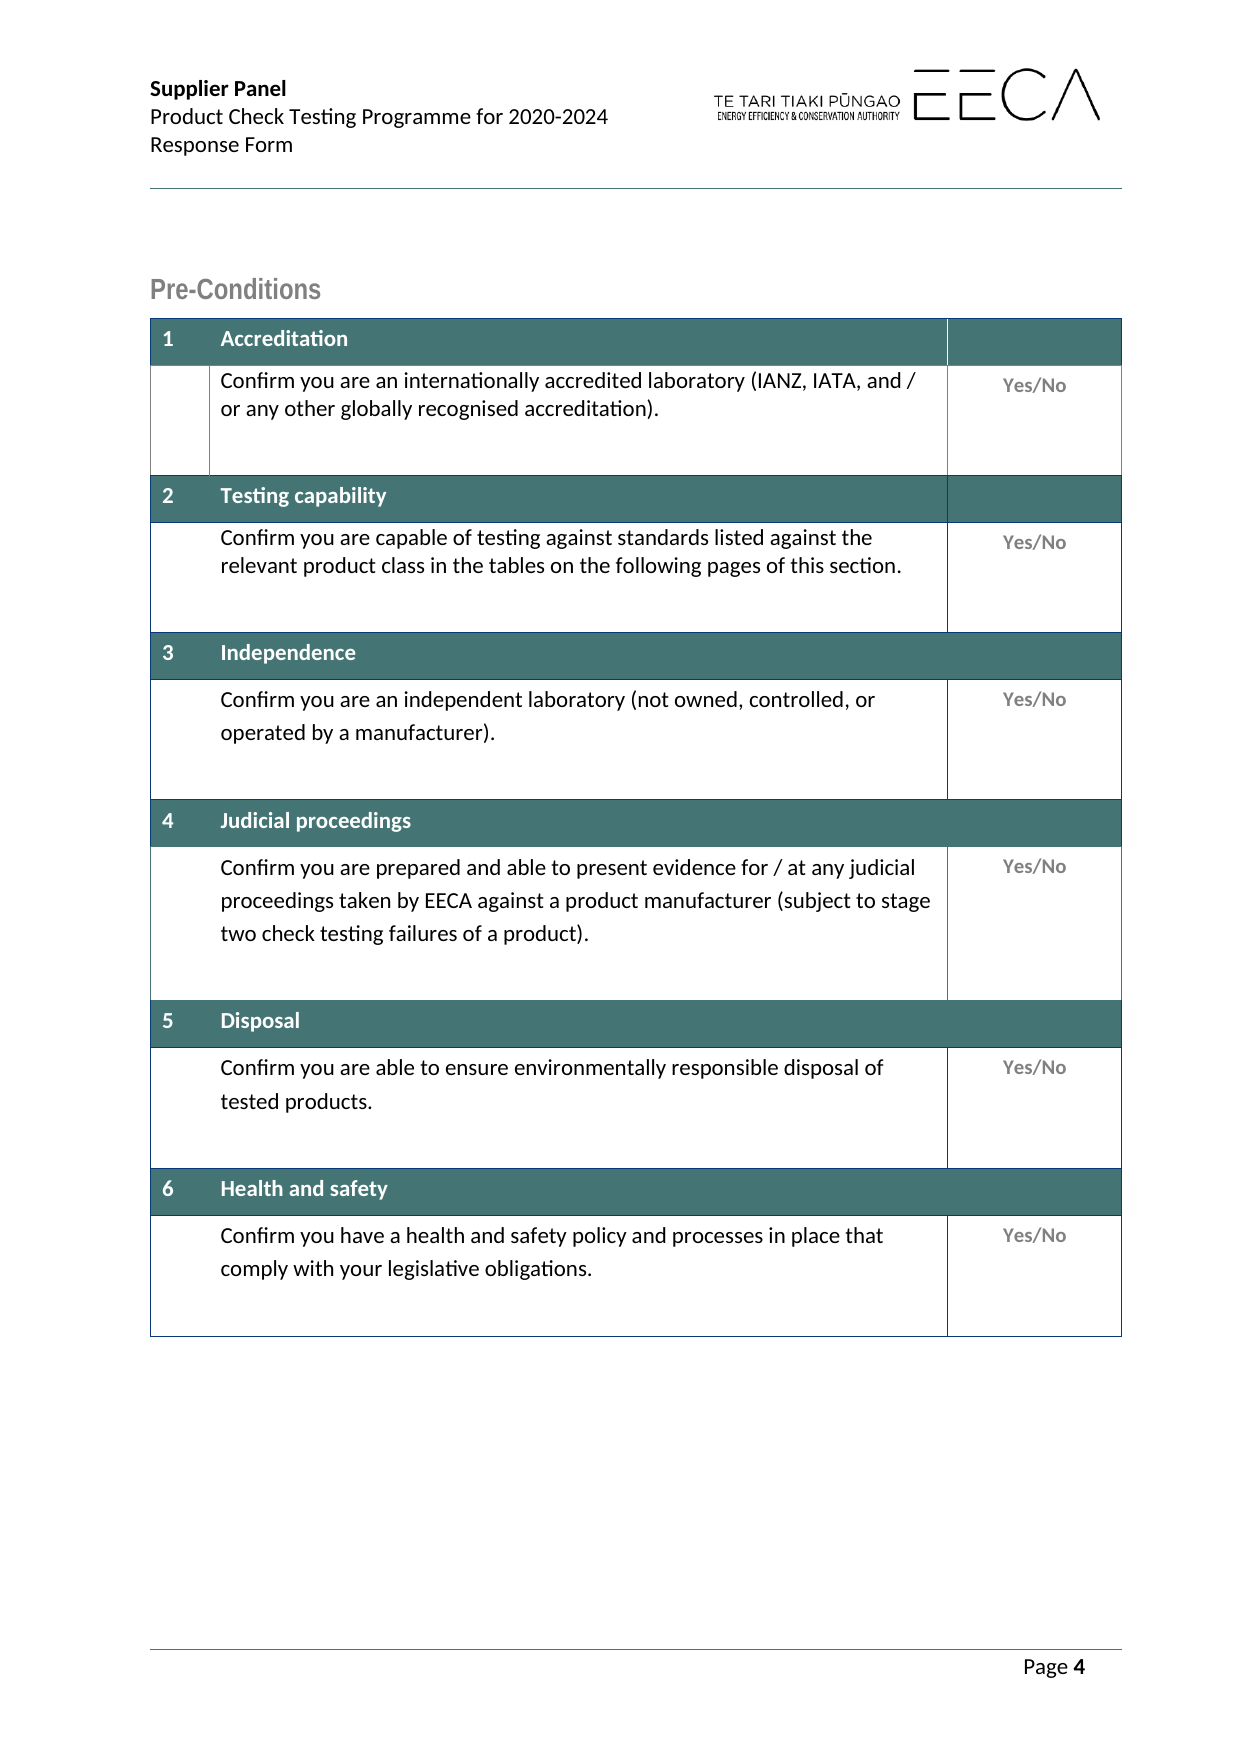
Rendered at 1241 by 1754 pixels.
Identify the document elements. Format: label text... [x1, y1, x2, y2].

table_cell Confirm you are capable of testing against standards listed against the relevant product class in the tables on the following pages of this section. [209, 523, 947, 632]
table_cell 6 [151, 1169, 209, 1215]
table_cell Judicial proceedings [209, 800, 1121, 846]
table_cell Yes/No [948, 366, 1121, 475]
table_cell Confirm you are prepared and able to present evidence for / at any judicial proceedings taken by EECA against a product manufacturer (subject to stage two check testing failures of a product). [209, 847, 947, 1000]
table_cell 2 [151, 476, 209, 522]
table_cell [151, 847, 209, 1000]
table_cell Yes/No [948, 1048, 1121, 1168]
table_cell Yes/No [948, 523, 1121, 632]
table_cell Yes/No [948, 847, 1121, 1000]
table_cell Confirm you are an independent laboratory (not owned, controlled, or operated by a manufacturer). [209, 680, 947, 799]
table_cell [151, 523, 209, 632]
table_cell Disposal [209, 1001, 1121, 1047]
table_cell Yes/No [948, 1216, 1121, 1336]
table_cell Confirm you are able to ensure environmentally responsible disposal of tested products. [209, 1048, 947, 1168]
table_cell 3 [151, 633, 209, 679]
picture [690, 46, 1123, 143]
table_cell Independence [209, 633, 1121, 679]
table_cell [151, 1048, 209, 1168]
table_cell Confirm you are an internationally accredited laboratory (IANZ, IATA, and / or any other globally recognised accreditation). [210, 366, 947, 475]
table_cell Confirm you have a health and safety policy and processes in place that comply with your legislative obligations. [209, 1216, 947, 1336]
table_cell Yes/No [948, 680, 1121, 799]
table_cell [151, 680, 209, 799]
table_header [948, 319, 1121, 365]
table_cell Testing capability [209, 476, 947, 522]
table_cell 5 [151, 1001, 209, 1047]
subtitle Pre-Conditions [150, 272, 1122, 305]
table_header Accreditation [209, 319, 947, 365]
table_header 1 [151, 319, 209, 365]
table_cell Health and safety [209, 1169, 1121, 1215]
table_cell [151, 366, 209, 475]
table_cell [948, 476, 1121, 522]
table_cell 4 [151, 800, 209, 846]
table_cell [151, 1216, 209, 1336]
